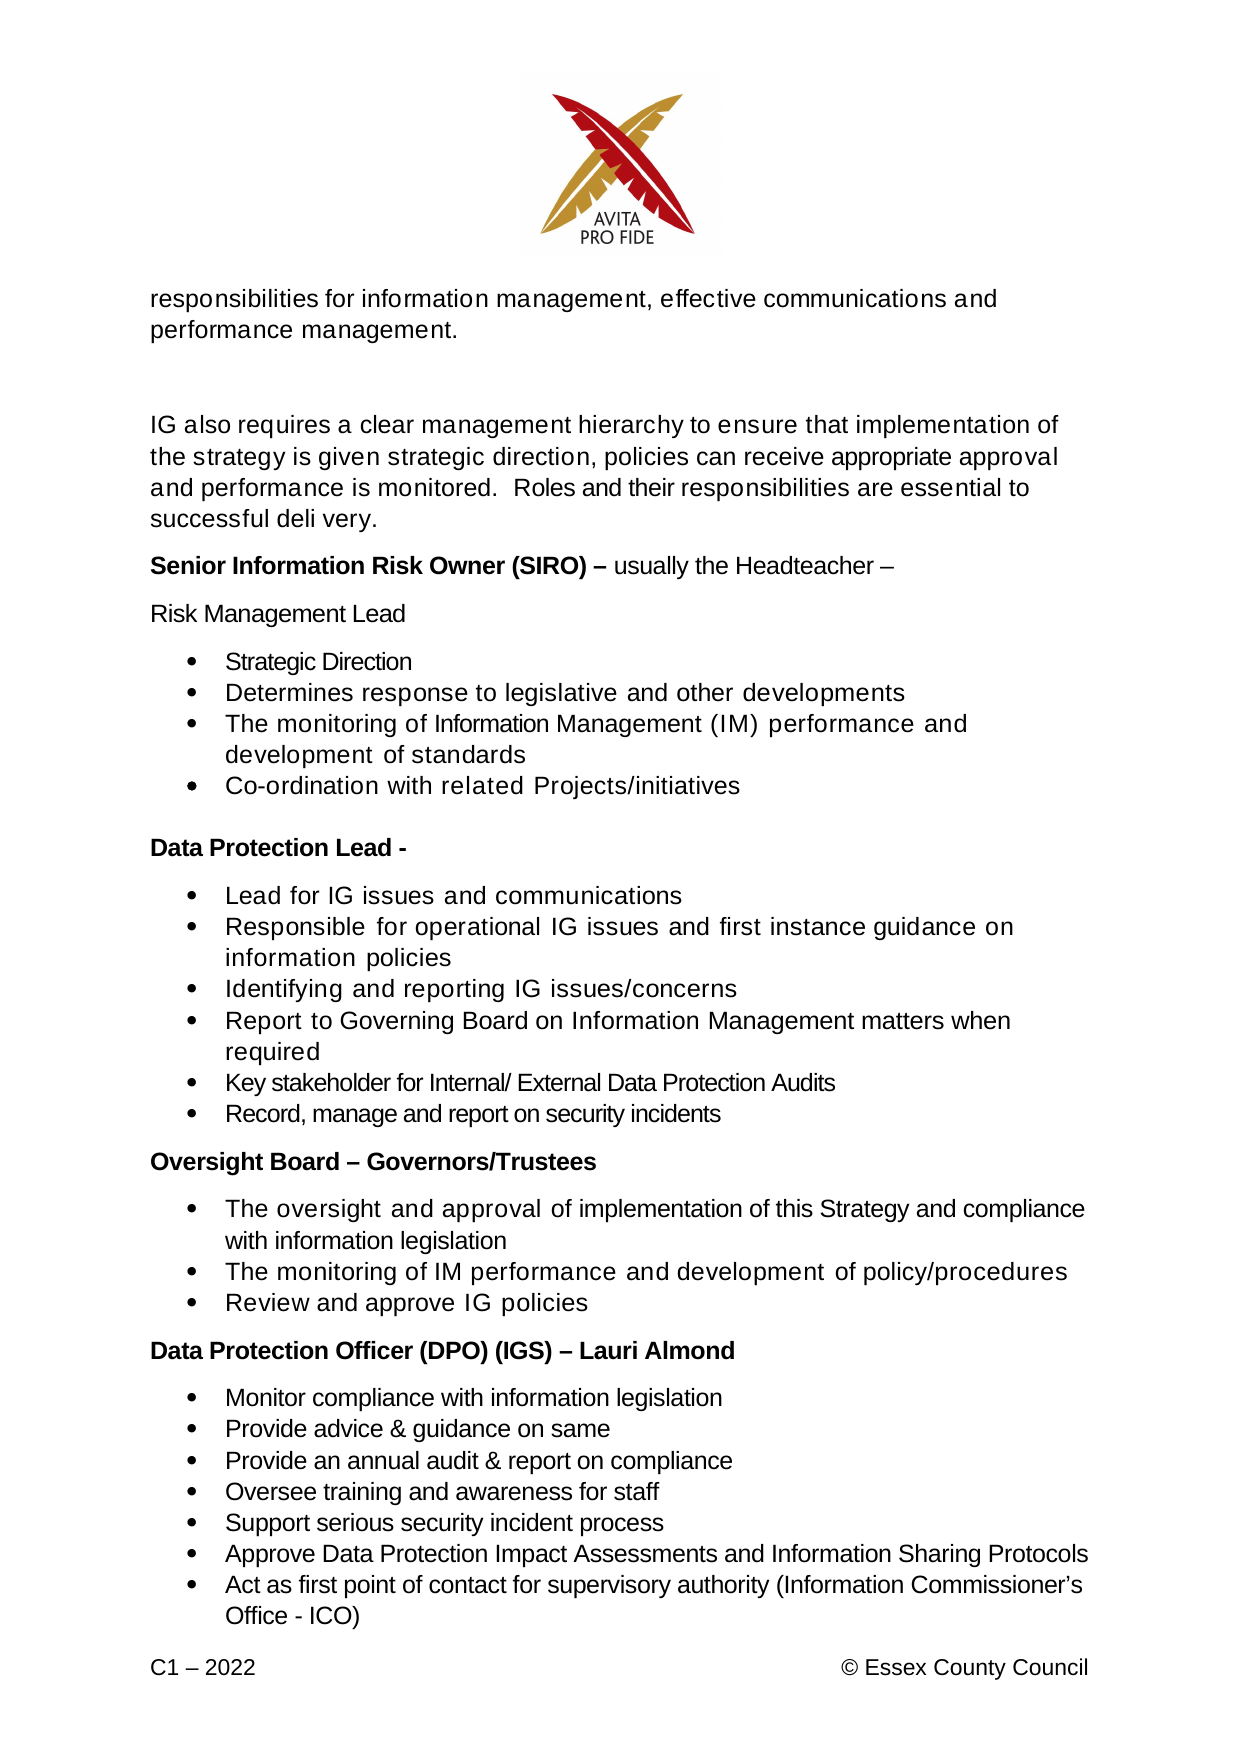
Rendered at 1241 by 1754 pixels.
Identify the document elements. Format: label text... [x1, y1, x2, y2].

text Senior Information Risk Owner (SIRO) – usually the Headteacher – [150, 551, 1090, 580]
list Report to Governing Board on Information Management matters when required [187, 1006, 1090, 1066]
text Risk Management Lead [150, 599, 1090, 628]
list Review and approve IG policies [187, 1288, 1090, 1317]
list The oversight and approval of implementation of this Strategy and compliance with information legislation [187, 1194, 1090, 1254]
list Record, manage and report on security incidents [187, 1099, 1090, 1128]
list Provide advice & guidance on same [187, 1414, 1090, 1443]
list Provide an annual audit & report on compliance [187, 1446, 1090, 1474]
list Key stakeholder for Internal/ External Data Protection Audits [187, 1068, 1090, 1097]
text Data Protection Officer (DPO) (IGS) – Lauri Almond [150, 1336, 1090, 1364]
list Monitor compliance with information legislation [187, 1383, 1090, 1412]
list Strategic Direction [187, 647, 1090, 676]
text Data Protection Lead - [150, 833, 1090, 862]
list Oversee training and awareness for staff [187, 1477, 1090, 1506]
list Identifying and reporting IG issues/concerns [187, 974, 1090, 1003]
list The monitoring of IM performance and development of policy/procedures [187, 1257, 1090, 1286]
list Responsible for operational IG issues and first instance guidance on information policies [187, 912, 1090, 972]
list Determines response to legislative and other developments [187, 678, 1090, 707]
list Support serious security incident process [187, 1508, 1090, 1537]
text IG also requires a clear management hierarchy to ensure that implementation of the strategy is given strategic direction, policies can receive appropriate approval and performance is monitored. Roles and their responsibilities are essential to successful deli very. [150, 411, 1090, 532]
list Lead for IG issues and communications [187, 881, 1090, 910]
list Approve Data Protection Impact Assessments and Information Sharing Protocols [187, 1539, 1090, 1568]
list Act as first point of contact for supervisory authority (Information Commissioner’s Office - ICO) [187, 1570, 1090, 1630]
list Co-ordination with related Projects/initiatives [187, 771, 1090, 800]
text Oversight Board – Governors/Trustees [150, 1147, 1090, 1176]
picture [518, 73, 722, 256]
list The monitoring of Information Management (IM) performance and development of standards [187, 709, 1090, 769]
